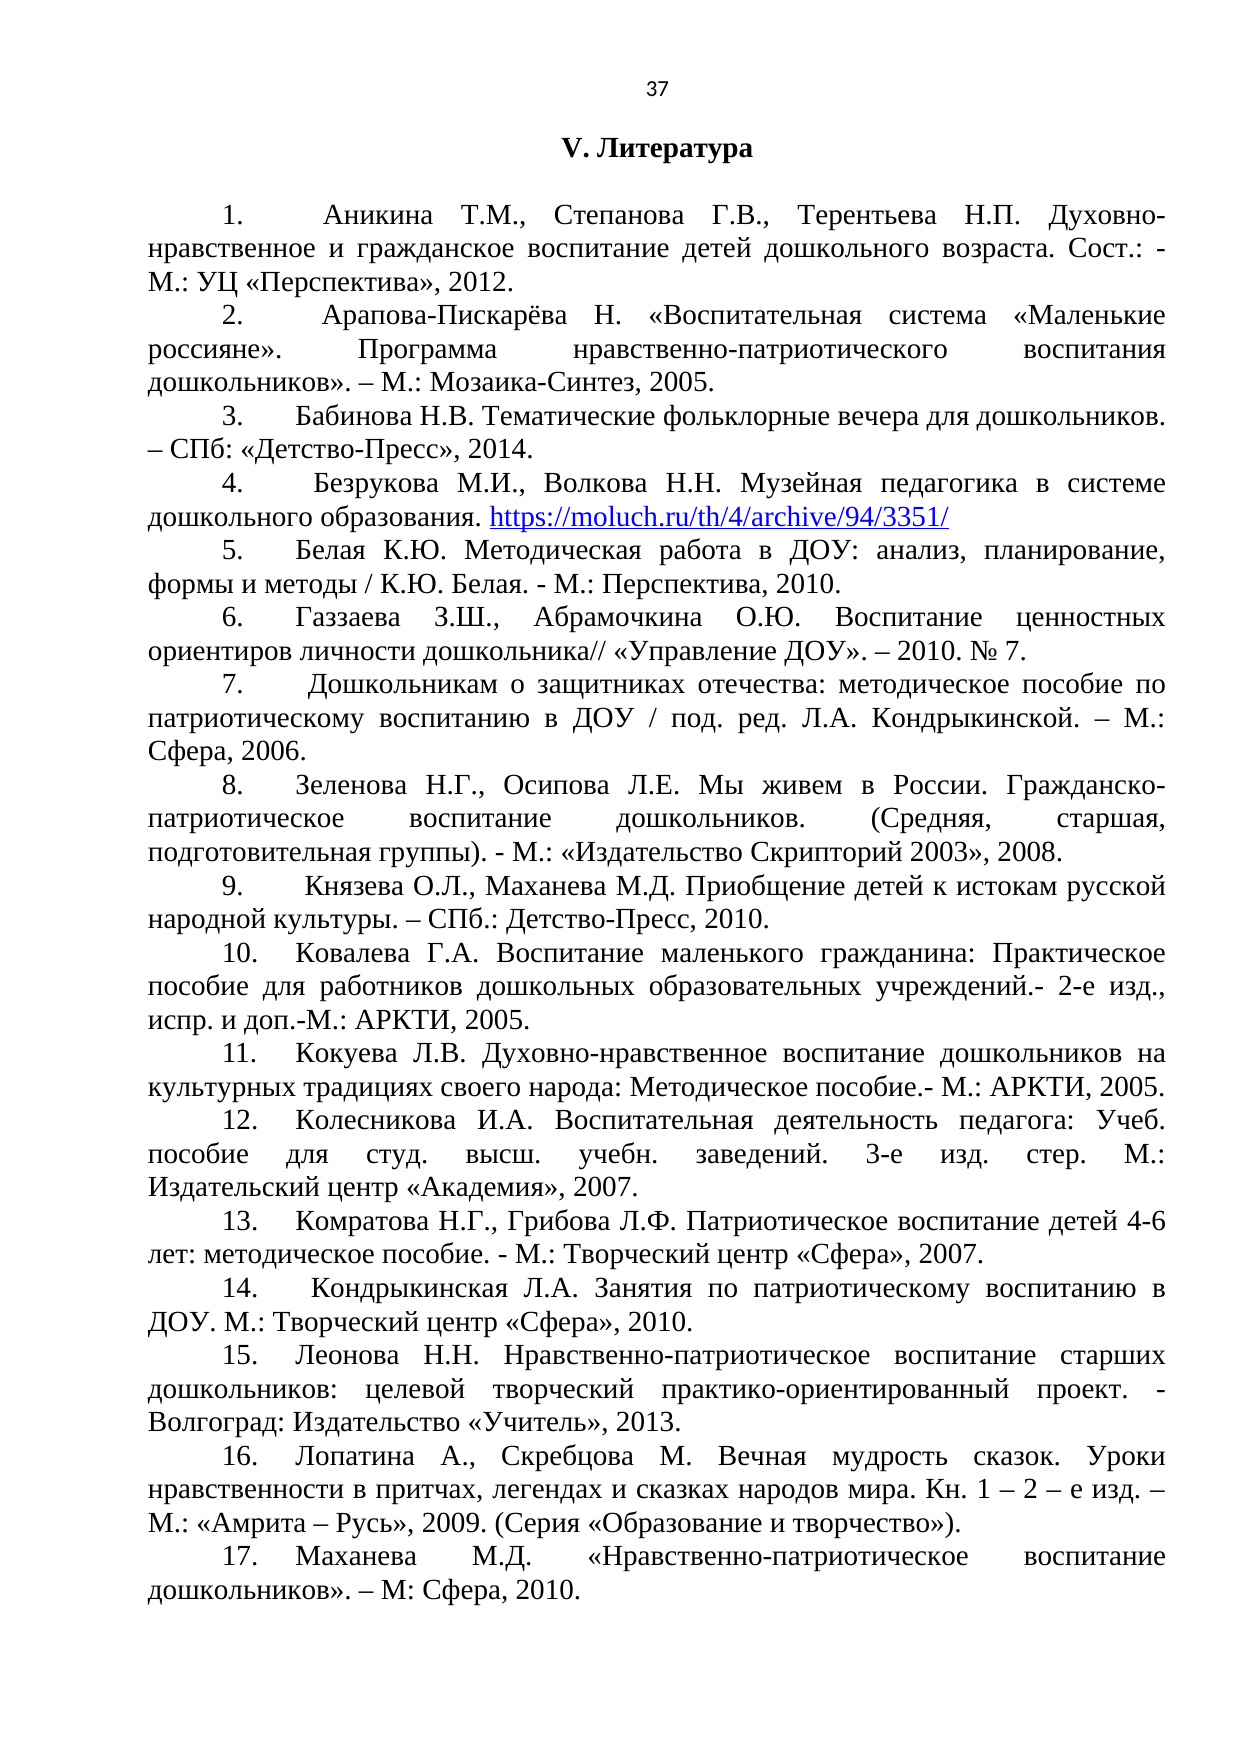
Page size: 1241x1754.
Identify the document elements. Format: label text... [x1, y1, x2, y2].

list V. Литература [148, 130, 1167, 163]
list Безрукова М.И., Волкова Н.Н. Музейная педагогика в системе дошкольного образования. https://moluch.ru/th/4/archive/94/3351/ [148, 465, 1167, 532]
list Бабинова Н.В. Тематические фольклорные вечера для дошкольников. – СПб: «Детство-Пресс», 2014. [148, 398, 1167, 465]
list Зеленова Н.Г., Осипова Л.Е. Мы живем в России. Гражданско-патриотическое воспитание дошкольников. (Средняя, старшая, подготовительная группы). - М.: «Издательство Скрипторий 2003», 2008. [148, 767, 1167, 868]
list Белая К.Ю. Методическая работа в ДОУ: анализ, планирование, формы и методы / К.Ю. Белая. - М.: Перспектива, 2010. [148, 532, 1167, 599]
list Кондрыкинская Л.А. Занятия по патриотическому воспитанию в ДОУ. М.: Творческий центр «Сфера», 2010. [148, 1270, 1167, 1337]
list Газзаева З.Ш., Абрамочкина О.Ю. Воспитание ценностных ориентиров личности дошкольника// «Управление ДОУ». – 2010. № 7. [148, 599, 1167, 666]
list Дошкольникам о защитниках отечества: методическое пособие по патриотическому воспитанию в ДОУ / под. ред. Л.А. Кондрыкинской. – М.: Сфера, 2006. [148, 666, 1167, 767]
list Лопатина А., Скребцова М. Вечная мудрость сказок. Уроки нравственности в притчах, легендах и сказках народов мира. Кн. 1 – 2 – е изд. – М.: «Амрита – Русь», 2009. (Серия «Образование и творчество»). [148, 1438, 1167, 1538]
list Кокуева Л.В. Духовно-нравственное воспитание дошкольников на культурных традициях своего народа: Методическое пособие.- М.: АРКТИ, 2005. [148, 1035, 1167, 1102]
list Князева О.Л., Маханева М.Д. Приобщение детей к истокам русской народной культуры. – СПб.: Детство-Пресс, 2010. [148, 868, 1167, 935]
list Колесникова И.А. Воспитательная деятельность педагога: Учеб. пособие для студ. высш. учебн. заведений. 3-е изд. стер. М.: Издательский центр «Академия», 2007. [148, 1102, 1167, 1203]
list Маханева М.Д. «Нравственно-патриотическое воспитание дошкольников». – М: Сфера, 2010. [148, 1538, 1167, 1606]
list Арапова-Пискарёва Н. «Воспитательная система «Маленькие россияне». Программа нравственно-патриотического воспитания дошкольников». – М.: Мозаика-Синтез, 2005. [148, 297, 1167, 398]
list Комратова Н.Г., Грибова Л.Ф. Патриотическое воспитание детей 4-6 лет: методическое пособие. - М.: Творческий центр «Сфера», 2007. [148, 1203, 1167, 1270]
list Леонова Н.Н. Нравственно-патриотическое воспитание старших дошкольников: целевой творческий практико-ориентированный проект. - Волгоград: Издательство «Учитель», 2013. [148, 1337, 1167, 1438]
list Аникина Т.М., Степанова Г.В., Терентьева Н.П. Духовно-нравственное и гражданское воспитание детей дошкольного возраста. Сост.: - М.: УЦ «Перспектива», 2012. [148, 197, 1167, 297]
list Ковалева Г.А. Воспитание маленького гражданина: Практическое пособие для работников дошкольных образовательных учреждений.- 2-е изд., испр. и доп.-М.: АРКТИ, 2005. [148, 935, 1167, 1035]
